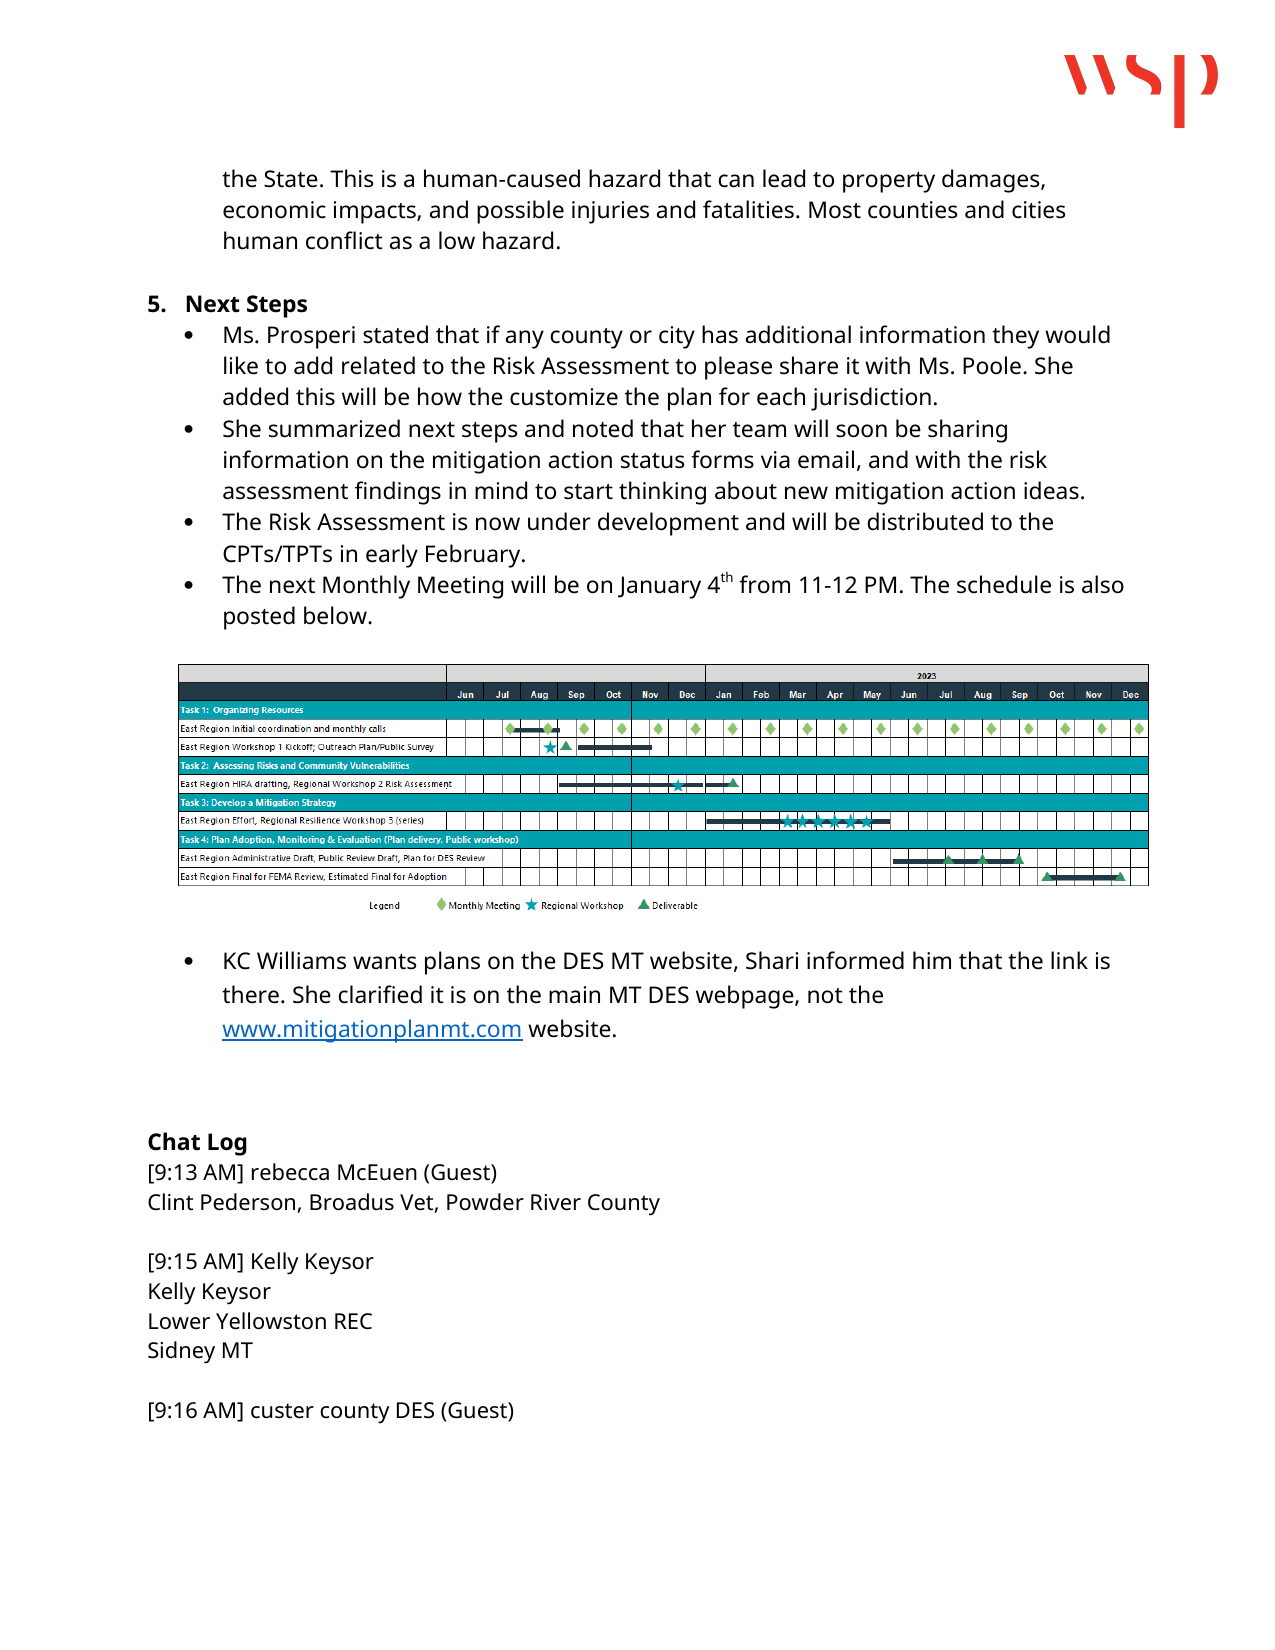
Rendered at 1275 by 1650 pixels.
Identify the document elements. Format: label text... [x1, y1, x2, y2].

list The next Monthly Meeting will be on January 4th from 11-12 PM. The schedule is also posted below. [184, 569, 1128, 631]
picture [176, 662, 1152, 914]
list Ms. Prosperi stated that if any county or city has additional information they would like to add related to the Risk Assessment to please share it with Ms. Poole. She added this will be how the customize the plan for each jurisdiction. [184, 319, 1128, 412]
text Clint Pederson, Broadus Vet, Powder River County [147, 1187, 1128, 1216]
text Sidney MT [147, 1336, 1128, 1365]
text [9:15 AM] Kelly Keysor [147, 1246, 1128, 1276]
list She summarized next steps and noted that her team will soon be sharing information on the mitigation action status forms via email, and with the risk assessment findings in mind to start thinking about new mitigation action ideas. [184, 412, 1128, 506]
text Lower Yellowston REC [147, 1306, 1128, 1336]
text [9:16 AM] custer county DES (Guest) [147, 1395, 1128, 1425]
text [9:13 AM] rebecca McEuen (Guest) [147, 1157, 1128, 1187]
list The Risk Assessment is now under development and will be distributed to the CPTs/TPTs in early February. [184, 506, 1128, 569]
subtitle Next Steps [147, 287, 1128, 319]
text Chat Log [147, 1126, 1128, 1157]
picture [1057, 47, 1224, 132]
text Kelly Keysor [147, 1276, 1128, 1306]
list KC Williams wants plans on the DES MT website, Shari informed him that the link is there. She clarified it is on the main MT DES webpage, not the www.mitigationplanmt.com website. [184, 945, 1128, 1044]
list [184, 162, 1128, 256]
